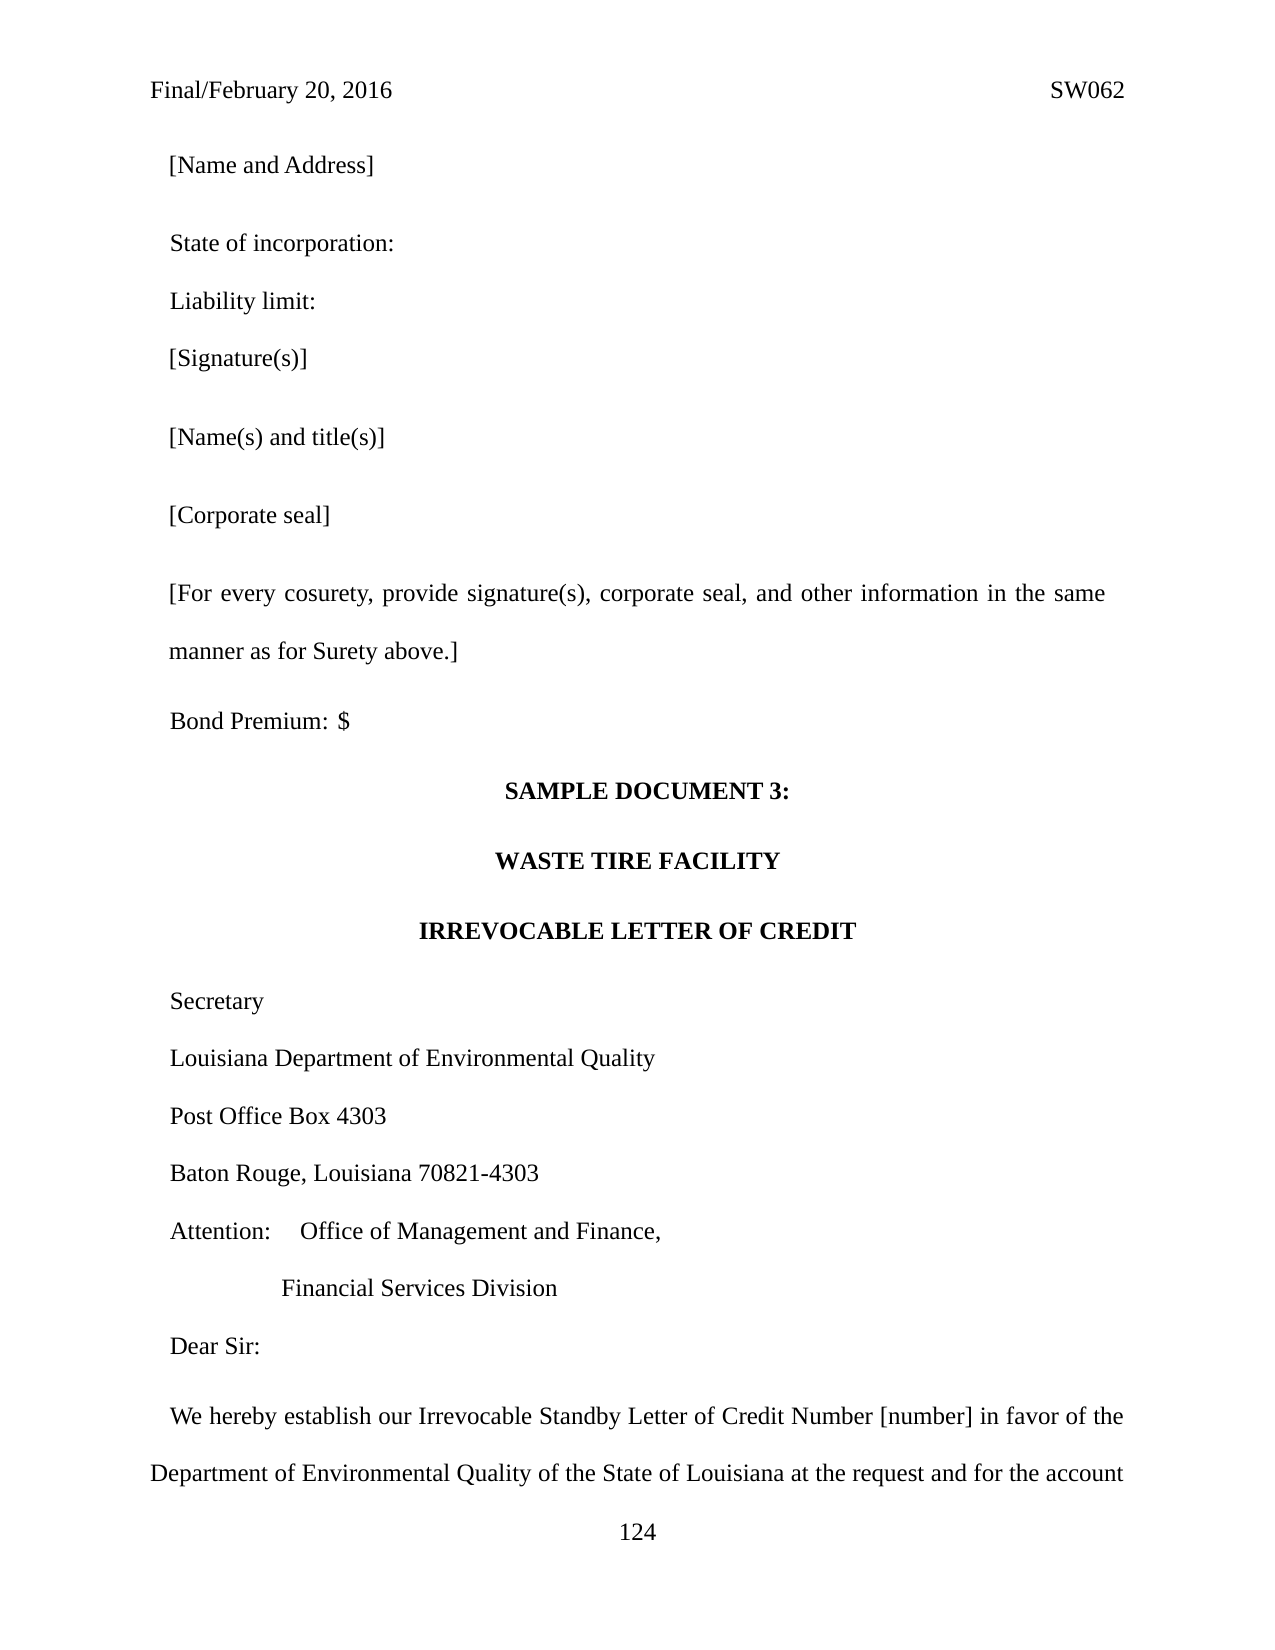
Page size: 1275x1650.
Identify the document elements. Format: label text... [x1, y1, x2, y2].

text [150, 1401, 1125, 1487]
text SAMPLE DOCUMENT 3: [150, 776, 1125, 804]
text [Signature(s)] [169, 343, 1106, 372]
text IRREVOCABLE LETTER OF CREDIT [150, 916, 1125, 944]
text Baton Rouge, Louisiana 70821-4303 [150, 1158, 1125, 1187]
text Bond Premium: $ [150, 706, 1125, 734]
text [Name and Address] [169, 150, 1106, 179]
text Financial Services Division [150, 1273, 1125, 1302]
text [Corporate seal] [169, 500, 1106, 529]
text Liability limit: [150, 286, 1125, 314]
text Secretary [150, 986, 1125, 1014]
text Dear Sir: [150, 1331, 1125, 1359]
text Attention: Office of Management and Finance, [150, 1216, 1125, 1244]
text [For every cosurety, provide signature(s), corporate seal, and other information in the same manner as for Surety above.] [169, 578, 1106, 664]
text WASTE TIRE FACILITY [150, 846, 1125, 874]
text Louisiana Department of Environmental Quality [150, 1043, 1125, 1072]
text State of incorporation: [150, 228, 1125, 257]
text Post Office Box 4303 [150, 1101, 1125, 1129]
text [Name(s) and title(s)] [169, 422, 1106, 450]
